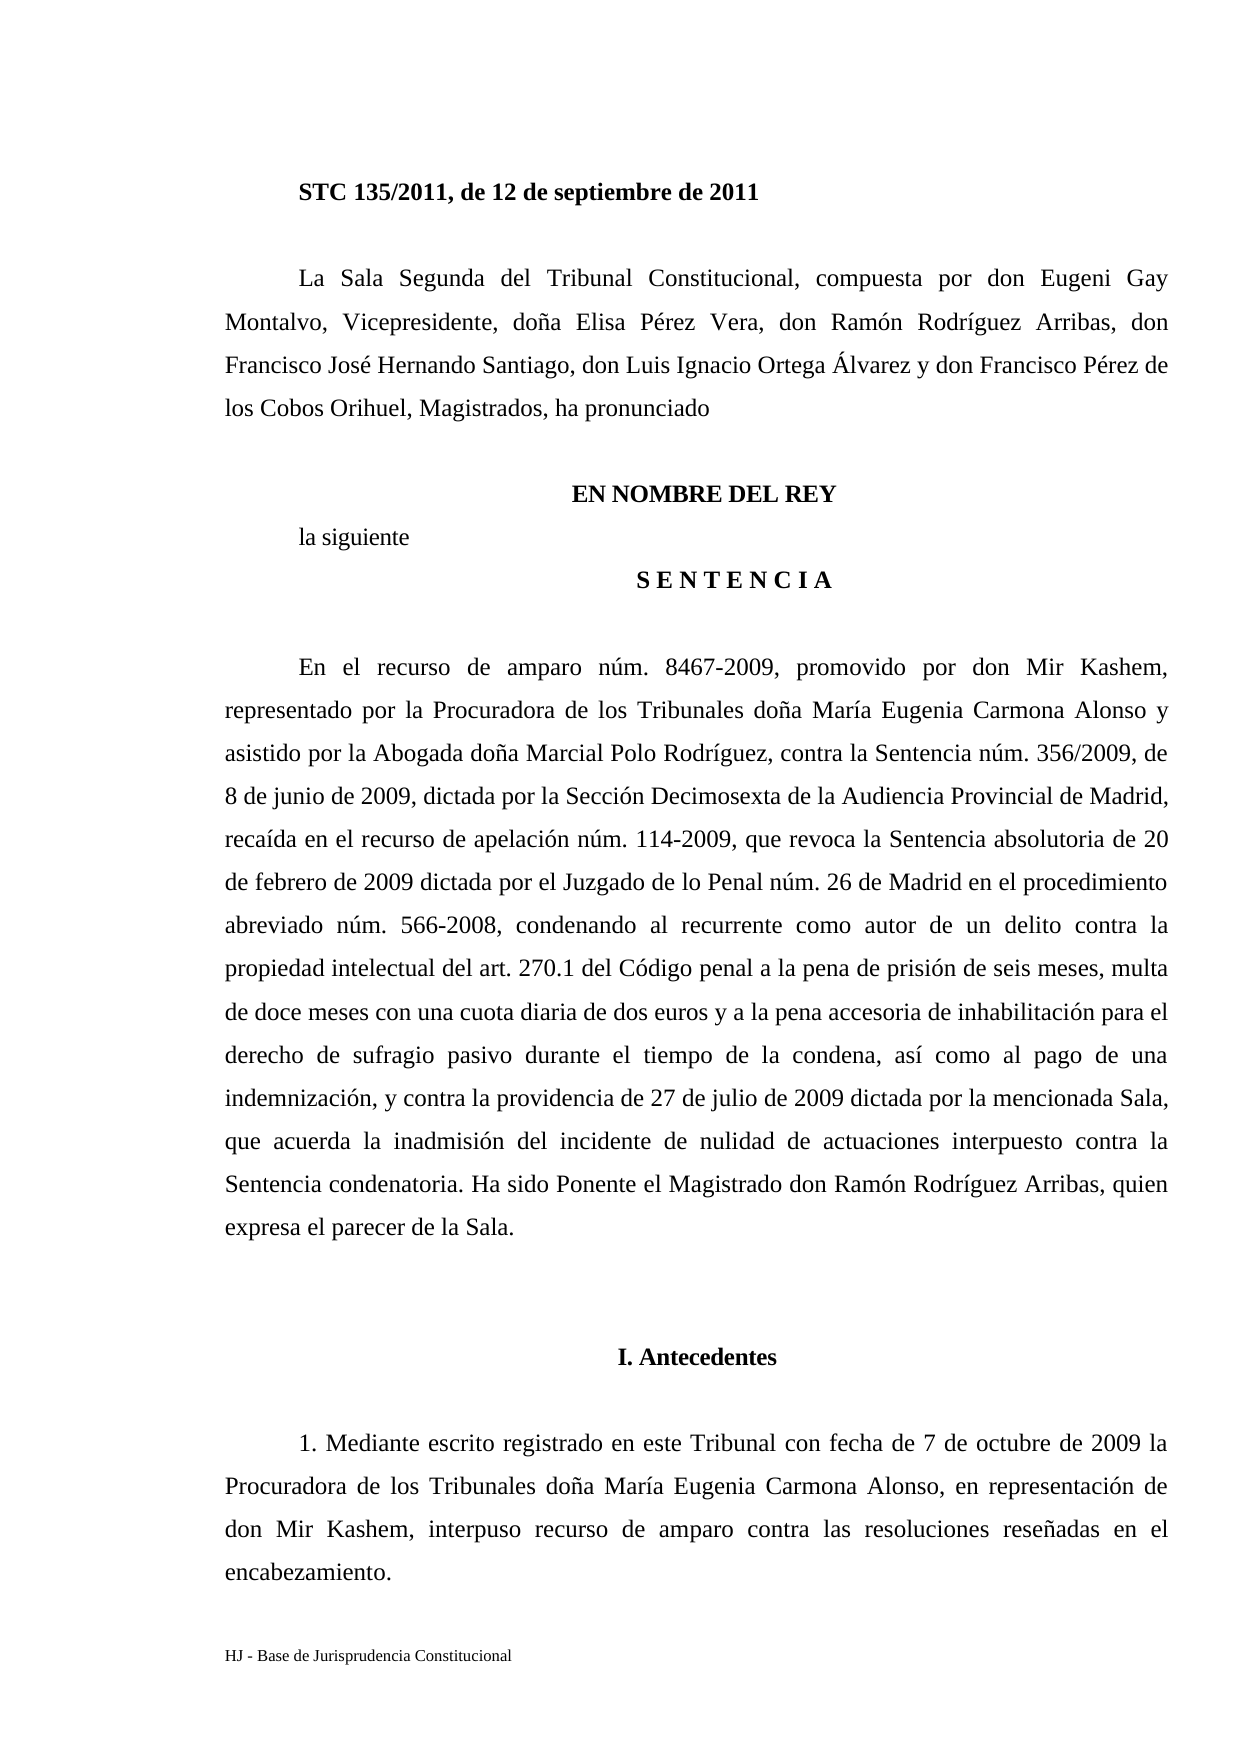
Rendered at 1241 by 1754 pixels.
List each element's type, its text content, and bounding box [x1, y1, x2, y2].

text 1. Mediante escrito registrado en este Tribunal con fecha de 7 de octubre de 2009 la Procuradora de los Tribunales doña María Eugenia Carmona Alonso, en representación de don Mir Kashem, interpuso recurso de amparo contra las resoluciones reseñadas en el encabezamiento. [224, 1428, 1169, 1586]
text La Sala Segunda del Tribunal Constitucional, compuesta por don Eugeni Gay Montalvo, Vicepresidente, doña Elisa Pérez Vera, don Ramón Rodríguez Arribas, don Francisco José Hernando Santiago, don Luis Ignacio Ortega Álvarez y don Francisco Pérez de los Cobos Orihuel, Magistrados, ha pronunciado [224, 263, 1169, 422]
text EN NOMBRE DEL REY [224, 479, 1110, 508]
text STC 135/2011, de 12 de septiembre de 2011 [224, 177, 1169, 206]
text la siguiente [224, 522, 1110, 551]
text En el recurso de amparo núm. 8467-2009, promovido por don Mir Kashem, representado por la Procuradora de los Tribunales doña María Eugenia Carmona Alonso y asistido por la Abogada doña Marcial Polo Rodríguez, contra la Sentencia núm. 356/2009, de 8 de junio de 2009, dictada por la Sección Decimosexta de la Audiencia Provincial de Madrid, recaída en el recurso de apelación núm. 114-2009, que revoca la Sentencia absolutoria de 20 de febrero de 2009 dictada por el Juzgado de lo Penal núm. 26 de Madrid en el procedimiento abreviado núm. 566-2008, condenando al recurrente como autor de un delito contra la propiedad intelectual del art. 270.1 del Código penal a la pena de prisión de seis meses, multa de doce meses con una cuota diaria de dos euros y a la pena accesoria de inhabilitación para el derecho de sufragio pasivo durante el tiempo de la condena, así como al pago de una indemnización, y contra la providencia de 27 de julio de 2009 dictada por la mencionada Sala, que acuerda la inadmisión del incidente de nulidad de actuaciones interpuesto contra la Sentencia condenatoria. Ha sido Ponente el Magistrado don Ramón Rodríguez Arribas, quien expresa el parecer de la Sala. [224, 652, 1169, 1241]
text I. Antecedentes [224, 1342, 1169, 1370]
text S E N T E N C I A [224, 565, 1169, 594]
